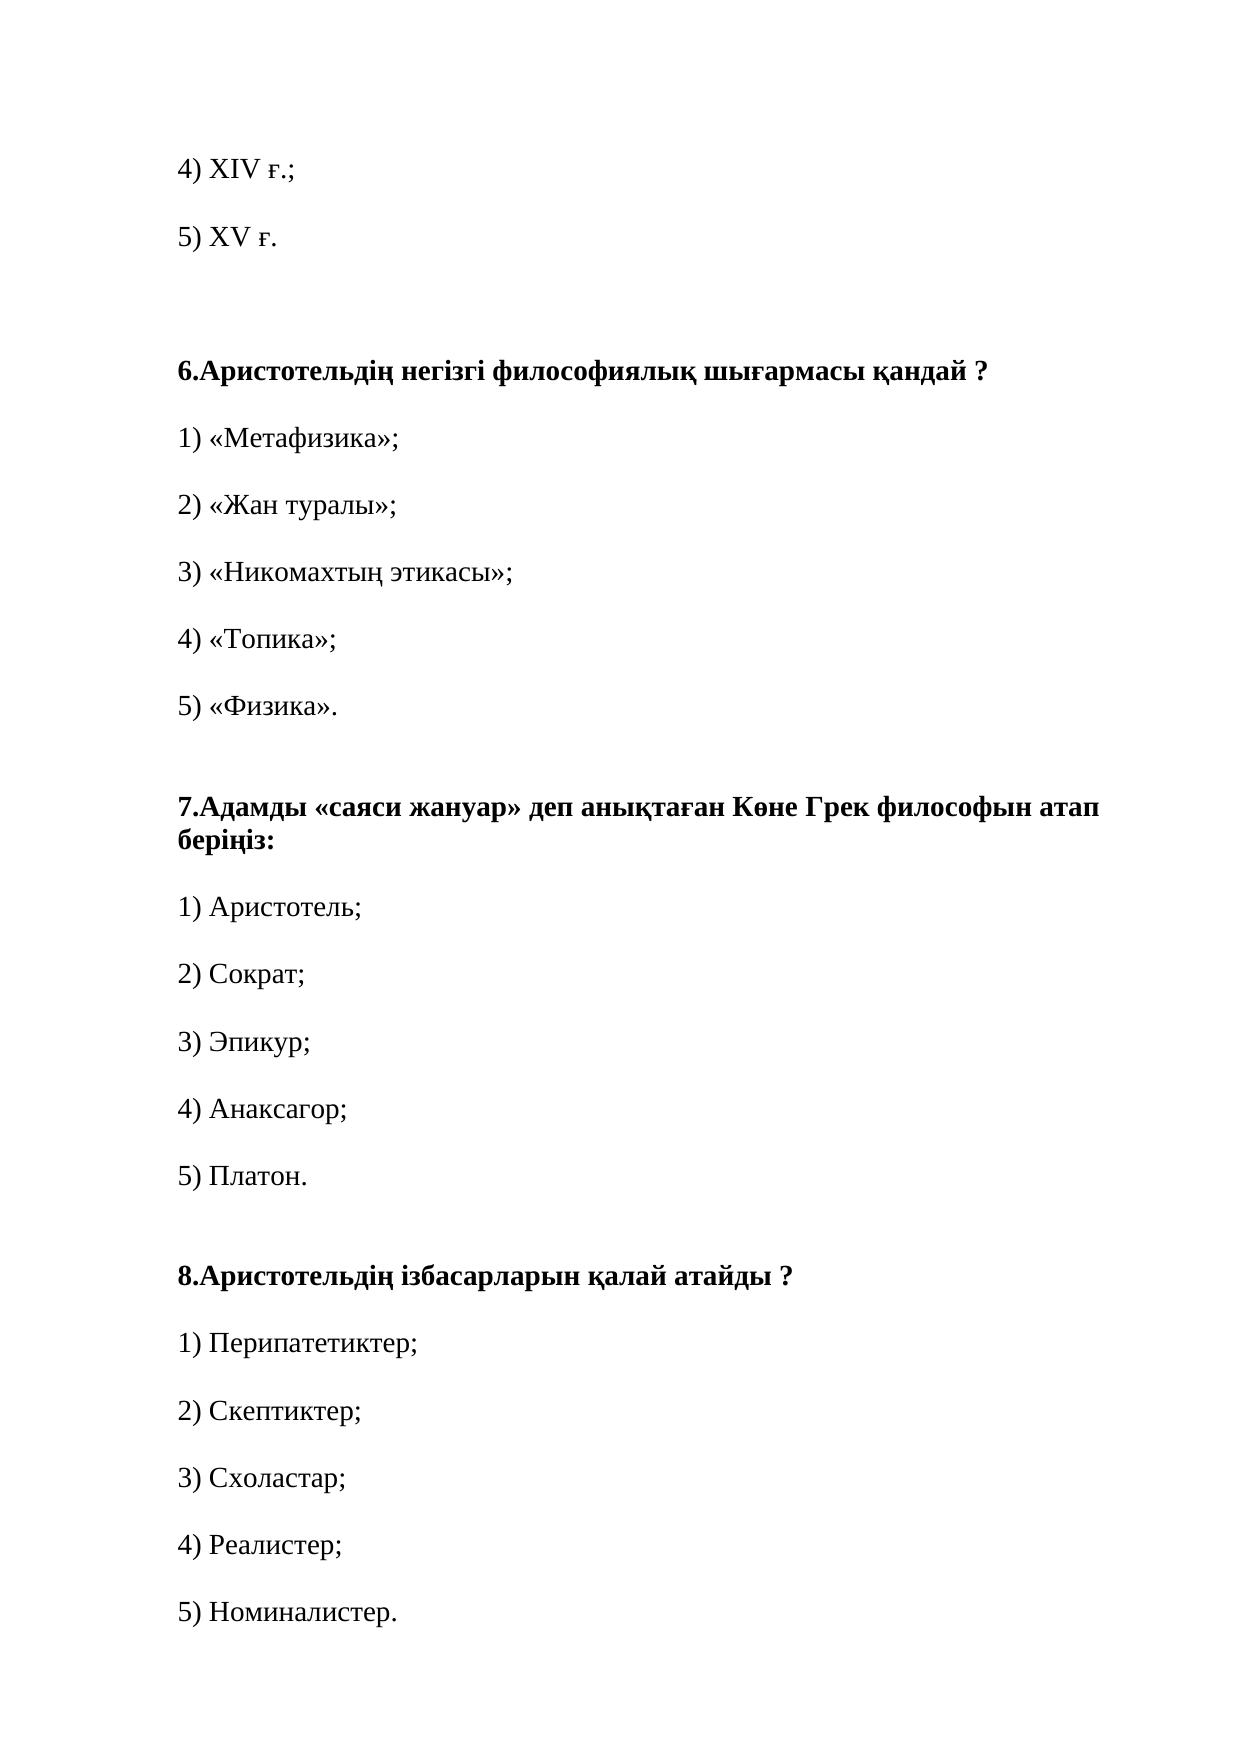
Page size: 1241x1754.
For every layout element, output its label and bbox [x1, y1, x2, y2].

text [177, 118, 1152, 1627]
